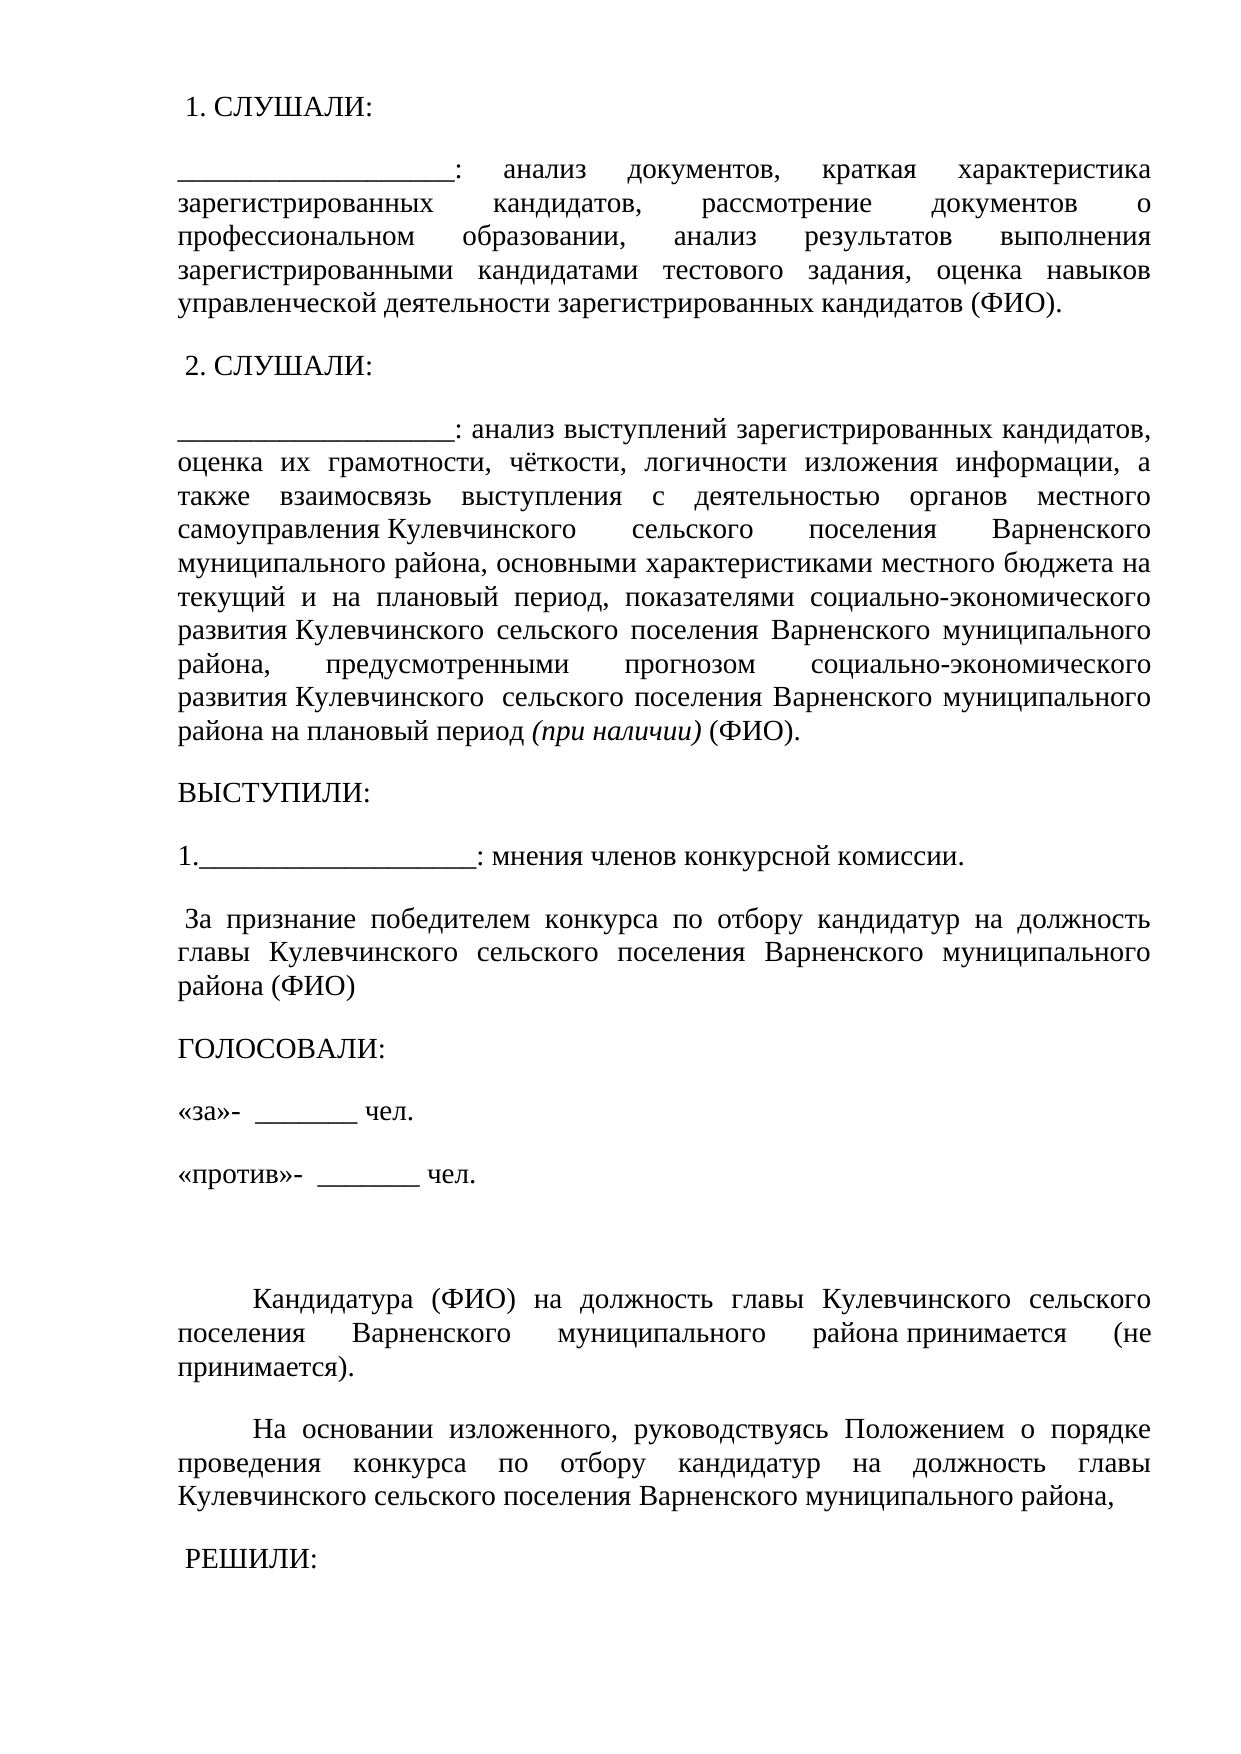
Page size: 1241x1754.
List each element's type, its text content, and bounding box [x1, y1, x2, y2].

text ГОЛОСОВАЛИ: [177, 1031, 1152, 1064]
text За признание победителем конкурса по отбору кандидатур на должность главы Кулевчинского сельского поселения Варненского муниципального района (ФИО) [177, 901, 1152, 1002]
text На основании изложенного, руководствуясь Положением о порядке проведения конкурса по отбору кандидатур на должность главы Кулевчинского сельского поселения Варненского муниципального района, [177, 1411, 1152, 1512]
text «за»- _______ чел. [177, 1093, 1152, 1127]
text 1.___________________: мнения членов конкурсной комиссии. [177, 838, 1152, 872]
text «против»- _______ чел. [177, 1156, 1152, 1190]
text ___________________: анализ выступлений зарегистрированных кандидатов, оценка их грамотности, чёткости, логичности изложения информации, а также взаимосвязь выступления с деятельностью органов местного самоуправления Кулевчинского сельского поселения Варненского муниципального района, основными характеристиками местного бюджета на текущий и на плановый период, показателями социально-экономического развития Кулевчинского сельского поселения Варненского муниципального района, предусмотренными прогнозом социально-экономического развития Кулевчинского сельского поселения Варненского муниципального района на плановый период (при наличии) (ФИО). [177, 411, 1152, 746]
text ___________________: анализ документов, краткая характеристика зарегистрированных кандидатов, рассмотрение документов о профессиональном образовании, анализ результатов выполнения зарегистрированными кандидатами тестового задания, оценка навыков управленческой деятельности зарегистрированных кандидатов (ФИО). [177, 151, 1152, 319]
text Кандидатура (ФИО) на должность главы Кулевчинского сельского поселения Варненского муниципального района принимается (не принимается). [177, 1282, 1152, 1382]
text РЕШИЛИ: [177, 1541, 1152, 1575]
text 2. СЛУШАЛИ: [177, 348, 1152, 382]
text 1. СЛУШАЛИ: [177, 89, 1152, 122]
text ВЫСТУПИЛИ: [177, 776, 1152, 809]
